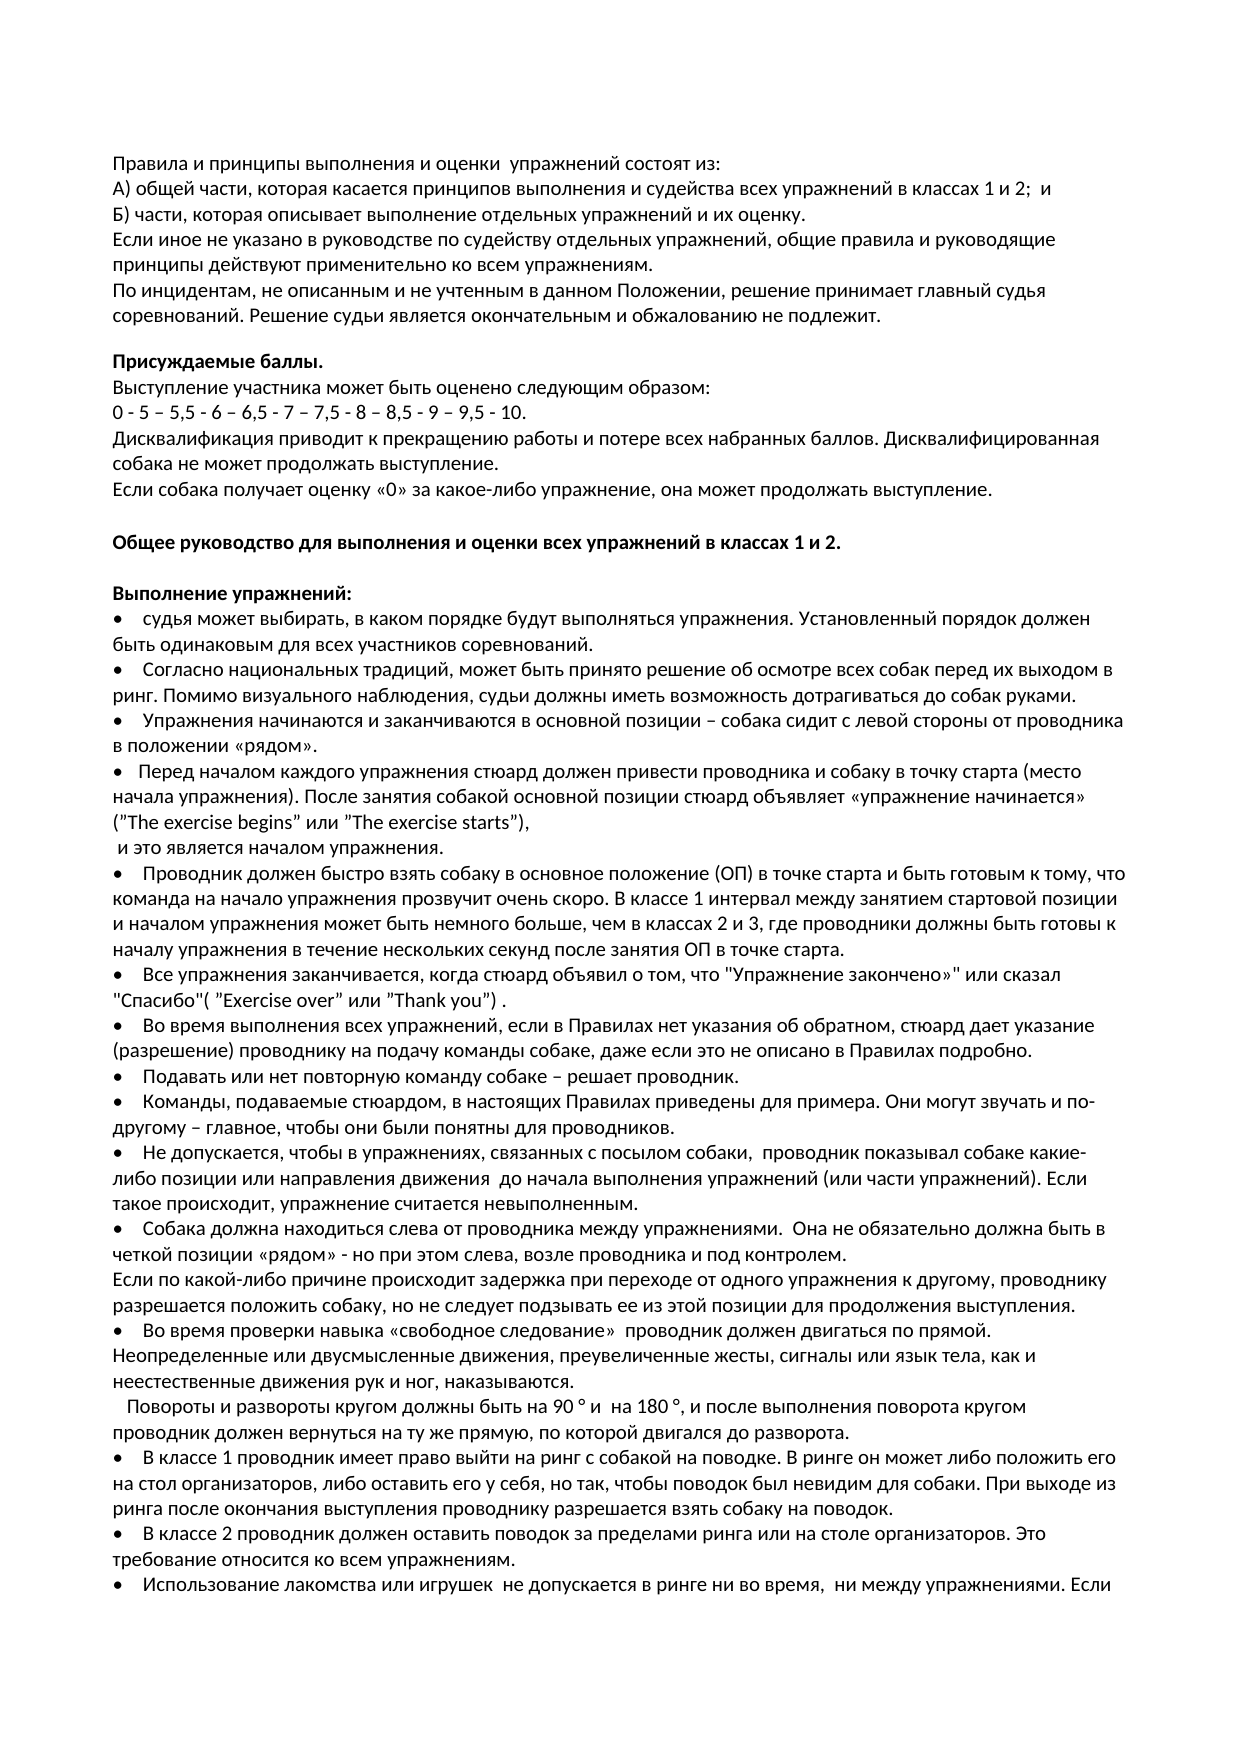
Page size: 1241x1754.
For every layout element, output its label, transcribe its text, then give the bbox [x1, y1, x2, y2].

text Если собака получает оценку «0» за какое-либо упражнение, она может продолжать выступление. [112, 476, 1128, 529]
text • Подавать или нет повторную команду собаке – решает проводник. [112, 1063, 1128, 1088]
text • Все упражнения заканчивается, когда стюард объявил о том, что "Упражнение закончено»" или сказал "Спасибо"( ”Exercise over” или ”Thank you”) . • Во время выполнения всех упражнений, если в Правилах нет указания об обратном, стюард дает указание (разрешение) проводнику на подачу команды собаке, даже если это не описано в Правилах подробно. [112, 961, 1128, 1063]
text Общее руководство для выполнения и оценки всех упражнений в классах 1 и 2. [112, 529, 1128, 555]
text Правила и принципы выполнения и оценки упражнений состоят из: А) общей части, которая касается принципов выполнения и судейства всех упражнений в классах 1 и 2; и Б) части, которая описывает выполнение отдельных упражнений и их оценку. Если иное не указано в руководстве по судейству отдельных упражнений, общие правила и руководящие принципы действуют применительно ко всем упражнениям. По инцидентам, не описанным и не учтенным в данном Положении, решение принимает главный судья соревнований. Решение судьи является окончательным и обжалованию не подлежит. [112, 150, 1128, 328]
text • судья может выбирать, в каком порядке будут выполняться упражнения. Установленный порядок должен быть одинаковым для всех участников соревнований. [112, 606, 1128, 656]
text Выполнение упражнений: [112, 580, 1128, 606]
text • Во время проверки навыка «свободное следование» проводник должен двигаться по прямой. Неопределенные или двусмысленные движения, преувеличенные жесты, сигналы или язык тела, как и неестественные движения рук и ног, наказываются. [112, 1317, 1128, 1393]
text • Команды, подаваемые стюардом, в настоящих Правилах приведены для примера. Они могут звучать и по-другому – главное, чтобы они были понятны для проводников. • Не допускается, чтобы в упражнениях, связанных с посылом собаки, проводник показывал собаке какие-либо позиции или направления движения до начала выполнения упражнений (или части упражнений). Если такое происходит, упражнение считается невыполненным. • Собака должна находиться слева от проводника между упражнениями. Она не обязательно должна быть в четкой позиции «рядом» - но при этом слева, возле проводника и под контролем. Если по какой-либо причине происходит задержка при переходе от одного упражнения к другому, проводнику разрешается положить собаку, но не следует подзывать ее из этой позиции для продолжения выступления. [112, 1088, 1128, 1317]
text • Согласно национальных традиций, может быть принято решение об осмотре всех собак перед их выходом в ринг. Помимо визуального наблюдения, судьи должны иметь возможность дотрагиваться до собак руками. • Упражнения начинаются и заканчиваются в основной позиции – собака сидит с левой стороны от проводника в положении «рядом». • Перед началом каждого упражнения стюард должен привести проводника и собаку в точку старта (место начала упражнения). После занятия собакой основной позиции стюард объявляет «упражнение начинается» (”The exercise begins” или ”The exercise starts”), [112, 656, 1128, 834]
text и это является началом упражнения. • Проводник должен быстро взять собаку в основное положение (ОП) в точке старта и быть готовым к тому, что команда на начало упражнения прозвучит очень скоро. В классе 1 интервал между занятием стартовой позиции и началом упражнения может быть немного больше, чем в классах 2 и 3, где проводники должны быть готовы к началу упражнения в течение нескольких секунд после занятия ОП в точке старта. [112, 834, 1128, 961]
text Повороты и развороты кругом должны быть на 90 ° и на 180 °, и после выполнения поворота кругом проводник должен вернуться на ту же прямую, по которой двигался до разворота. • В классе 1 проводник имеет право выйти на ринг с собакой на поводке. В ринге он может либо положить его на стол организаторов, либо оставить его у себя, но так, чтобы поводок был невидим для собаки. При выходе из ринга после окончания выступления проводнику разрешается взять собаку на поводок. [112, 1393, 1128, 1521]
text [112, 1521, 1128, 1597]
text Присуждаемые баллы. Выступление участника может быть оценено следующим образом: 0 - 5 – 5,5 - 6 – 6,5 - 7 – 7,5 - 8 – 8,5 - 9 – 9,5 - 10. Дисквалификация приводит к прекращению работы и потере всех набранных баллов. Дисквалифицированная собака не может продолжать выступление. [112, 349, 1128, 476]
